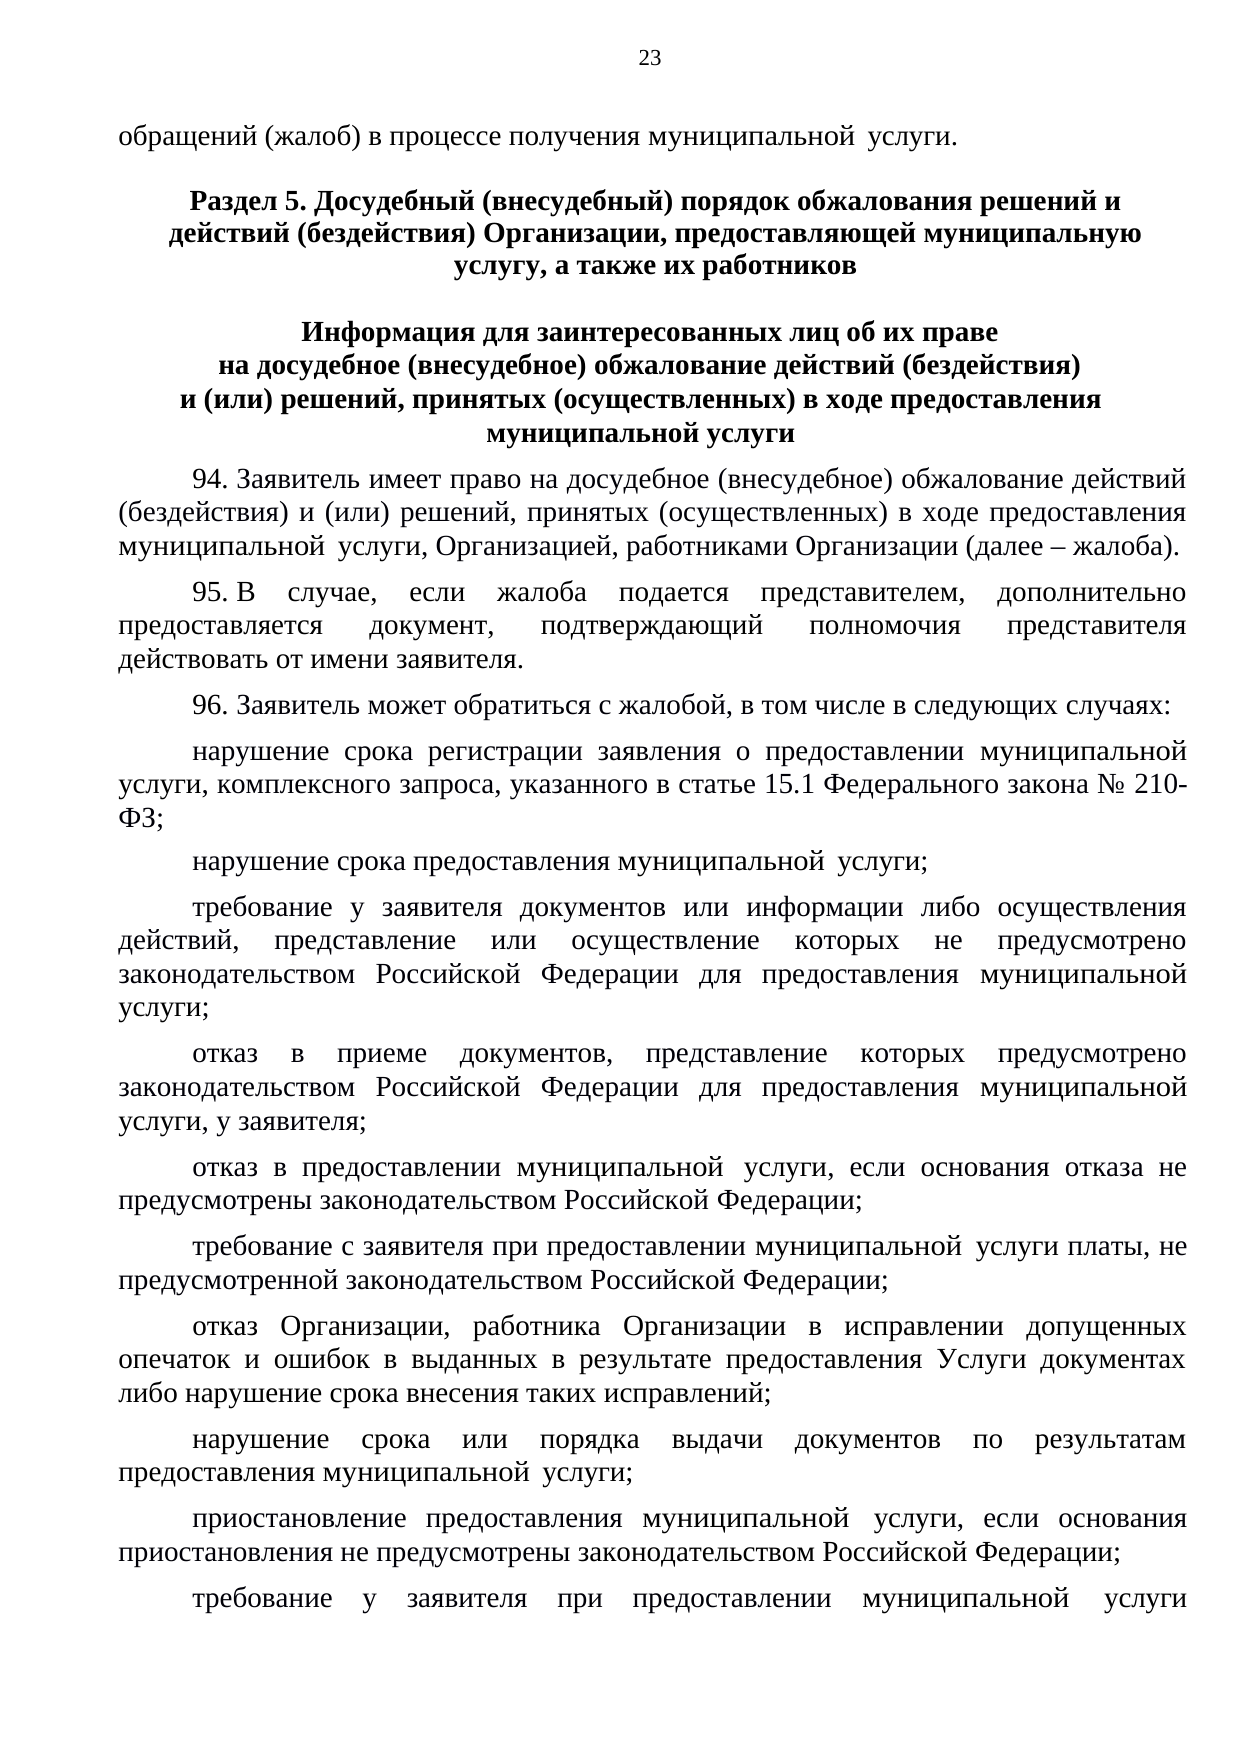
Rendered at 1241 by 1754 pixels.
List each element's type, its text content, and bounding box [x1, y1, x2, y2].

list отказ Организации, работника Организации в исправлении допущенных опечаток и ошибок в выданных в результате предоставления Услуги документах либо нарушение срока внесения таких исправлений; [118, 1308, 1187, 1408]
list отказ в приеме документов, представление которых предусмотрено законодательством Российской Федерации для предоставления муниципальной услуги, у заявителя; [118, 1036, 1187, 1136]
list нарушение срока регистрации заявления о предоставлении муниципальной услуги, комплексного запроса, указанного в статье 15.1 Федерального закона № 210-ФЗ; [118, 733, 1187, 833]
list приостановление предоставления муниципальной услуги, если основания приостановления не предусмотрены законодательством Российской Федерации; [118, 1501, 1187, 1568]
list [118, 118, 1182, 152]
list нарушение срока предоставления муниципальной услуги; [118, 843, 1187, 876]
text на досудебное (внесудебное) обжалование действий (бездействия) [118, 348, 1181, 381]
list Информация для заинтересованных лиц об их праве [118, 314, 1181, 348]
text и (или) решений, принятых (осуществленных) в ходе предоставления муниципальной услуги [118, 381, 1163, 448]
list Заявитель имеет право на досудебное (внесудебное) обжалование действий (бездействия) и (или) решений, принятых (осуществленных) в ходе предоставления муниципальной услуги, Организацией, работниками Организации (далее – жалоба). [118, 461, 1187, 562]
list В случае, если жалоба подается представителем, дополнительно предоставляется документ, подтверждающий полномочия представителя действовать от имени заявителя. [118, 574, 1187, 674]
list требование с заявителя при предоставлении муниципальной услуги платы, не предусмотренной законодательством Российской Федерации; [118, 1228, 1187, 1295]
text Раздел 5. Досудебный (внесудебный) порядок обжалования решений и действий (бездействия) Организации, предоставляющей муниципальную услугу, а также их работников [130, 185, 1181, 281]
list нарушение срока или порядка выдачи документов по результатам предоставления муниципальной услуги; [118, 1421, 1187, 1488]
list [118, 1580, 1187, 1614]
list Заявитель может обратиться с жалобой, в том числе в следующих случаях: [118, 687, 1187, 721]
list требование у заявителя документов или информации либо осуществления действий, представление или осуществление которых не предусмотрено законодательством Российской Федерации для предоставления муниципальной услуги; [118, 889, 1187, 1023]
list отказ в предоставлении муниципальной услуги, если основания отказа не предусмотрены законодательством Российской Федерации; [118, 1149, 1187, 1216]
